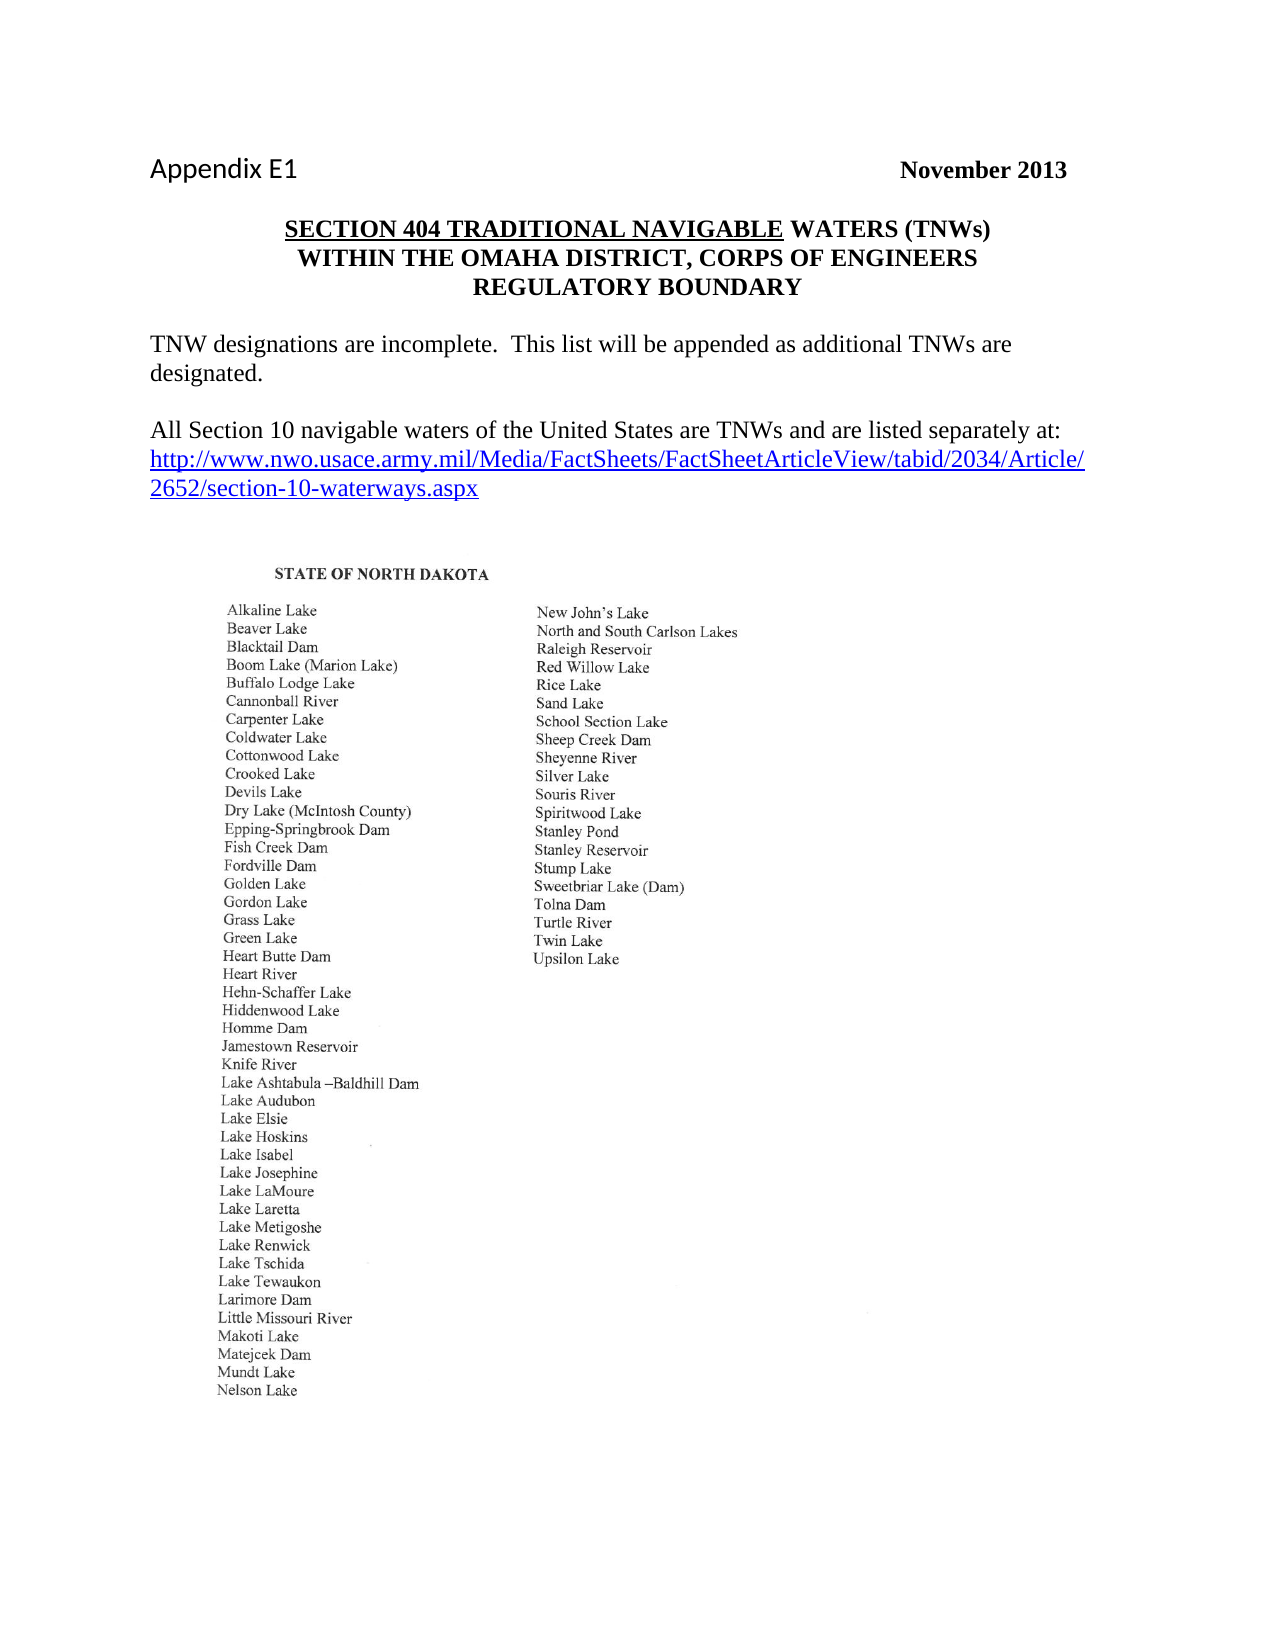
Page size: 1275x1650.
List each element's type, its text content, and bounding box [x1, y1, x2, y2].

text All Section 10 navigable waters of the United States are TNWs and are listed separately at: http://www.nwo.usace.army.mil/Media/FactSheets/FactSheetArticleView/tabid/2034/Article/2652/section-10-waterways.aspx [150, 416, 1125, 502]
text Appendix E1 November 2013 [150, 150, 1125, 186]
text REGULATORY BOUNDARY [150, 272, 1125, 301]
text SECTION 404 TRADITIONAL NAVIGABLE WATERS (TNWs) [150, 214, 1125, 243]
text TNW designations are incomplete. This list will be appended as additional TNWs are designated. [150, 329, 1125, 387]
text WITHIN THE OMAHA DISTRICT, CORPS OF ENGINEERS [150, 243, 1125, 272]
